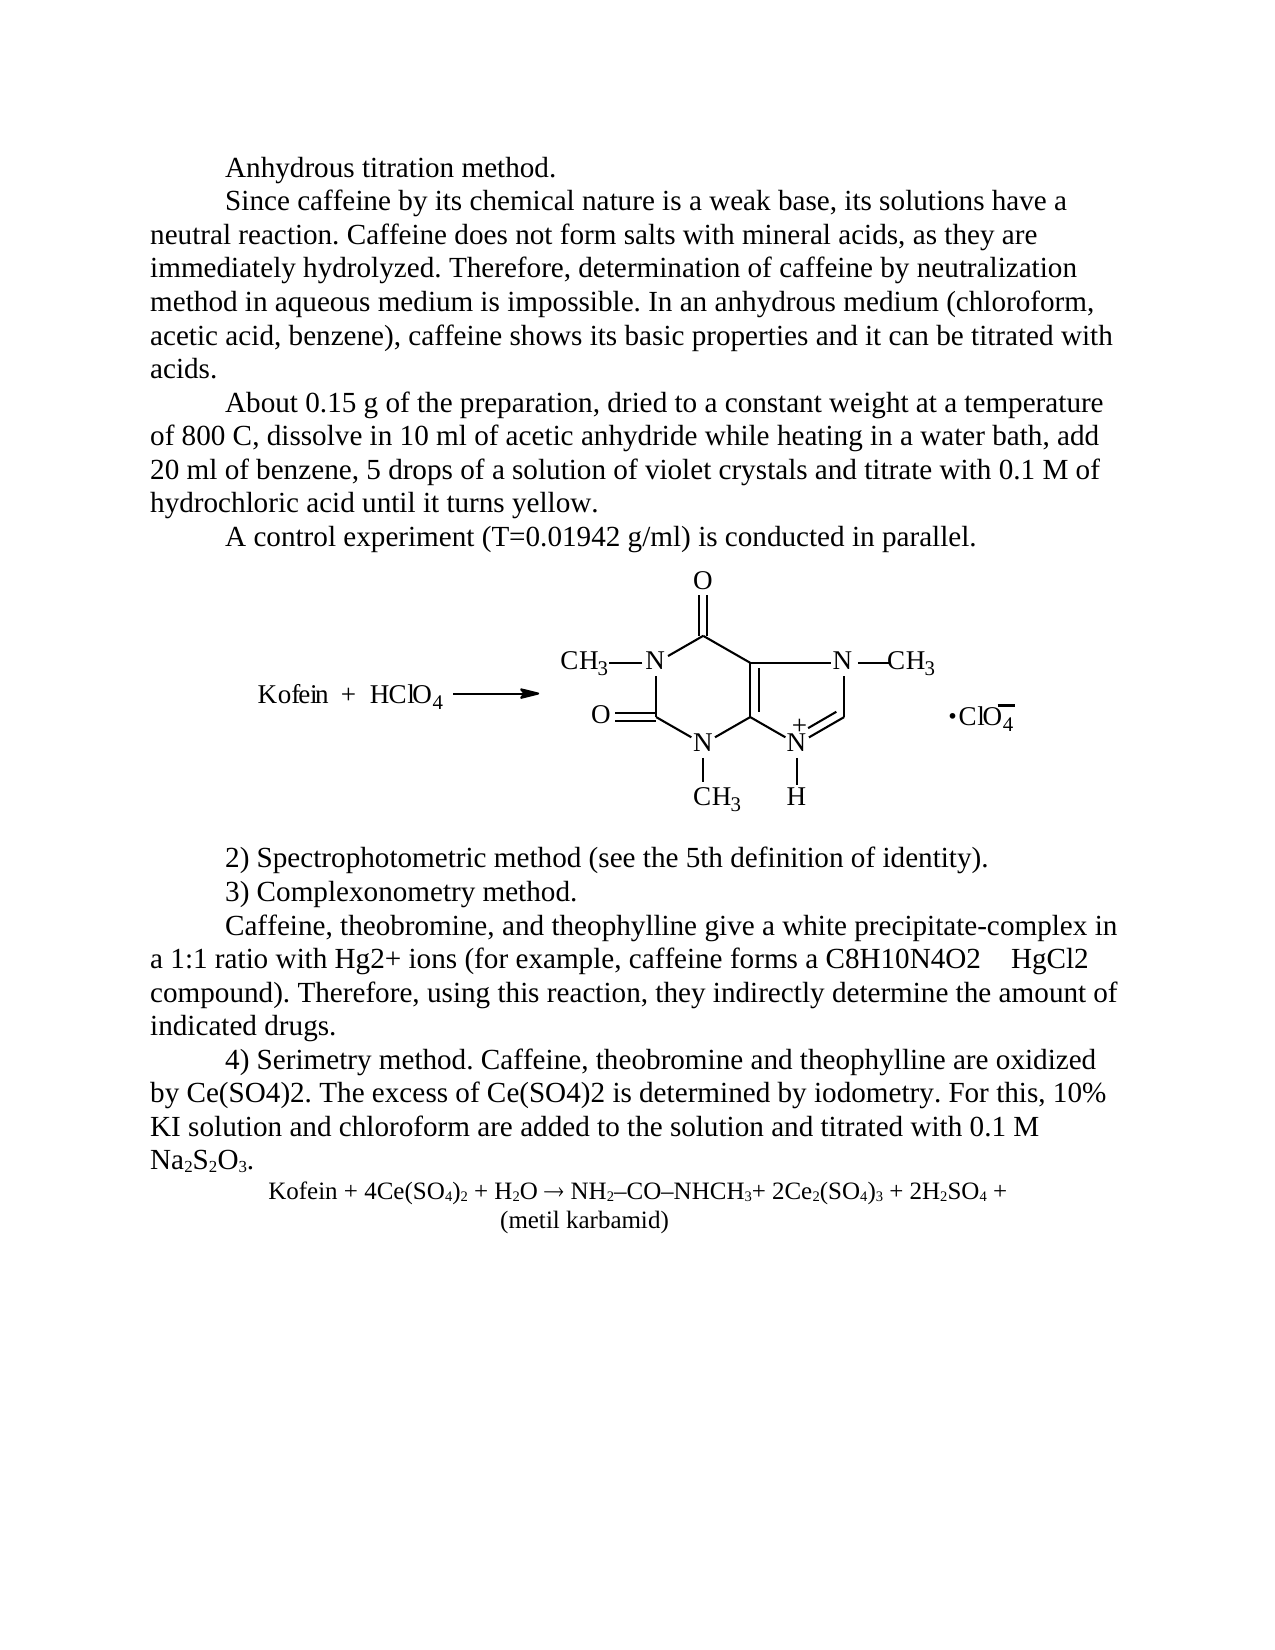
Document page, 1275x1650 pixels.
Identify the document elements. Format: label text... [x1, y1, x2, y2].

text 2) Spectrophotometric method (see the 5th definition of identity). [150, 841, 1125, 874]
text (metil karbamid) [150, 1205, 1125, 1233]
text 3) Complexonometry method. [150, 874, 1125, 908]
text Since caffeine by its chemical nature is a weak base, its solutions have a neutral reaction. Caffeine does not form salts with mineral acids, as they are immediately hydrolyzed. Therefore, determination of caffeine by neutralization method in aqueous medium is impossible. In an anhydrous medium (chloroform, acetic acid, benzene), caffeine shows its basic properties and it can be titrated with acids. [150, 183, 1125, 385]
text Kofein + 4Ce(SO4)2 + H2O NH2–CO–NHCH3+ 2Ce2(SO4)3 + 2H2SO4 + [150, 1176, 1125, 1205]
text Caffeine, theobromine, and theophylline give a white precipitate-complex in a 1:1 ratio with Hg2+ ions (for example, caffeine forms a C8H10N4O2 HgCl2 compound). Therefore, using this reaction, they indirectly determine the amount of indicated drugs. [150, 908, 1125, 1042]
text A control experiment (T=0.01942 g/ml) is conducted in parallel. [150, 519, 1125, 552]
text About 0.15 g of the preparation, dried to a constant weight at a temperature of 800 C, dissolve in 10 ml of acetic anhydride while heating in a water bath, add 20 ml of benzene, 5 drops of a solution of violet crystals and titrate with 0.1 M of hydrochloric acid until it turns yellow. [150, 385, 1125, 519]
text 4) Serimetry method. Caffeine, theobromine and theophylline are oxidized by Ce(SO4)2. The excess of Ce(SO4)2 is determined by iodometry. For this, 10% KI solution and chloroform are added to the solution and titrated with 0.1 M Na2S2O3. [150, 1042, 1125, 1176]
text Anhydrous titration method. [150, 150, 1125, 183]
